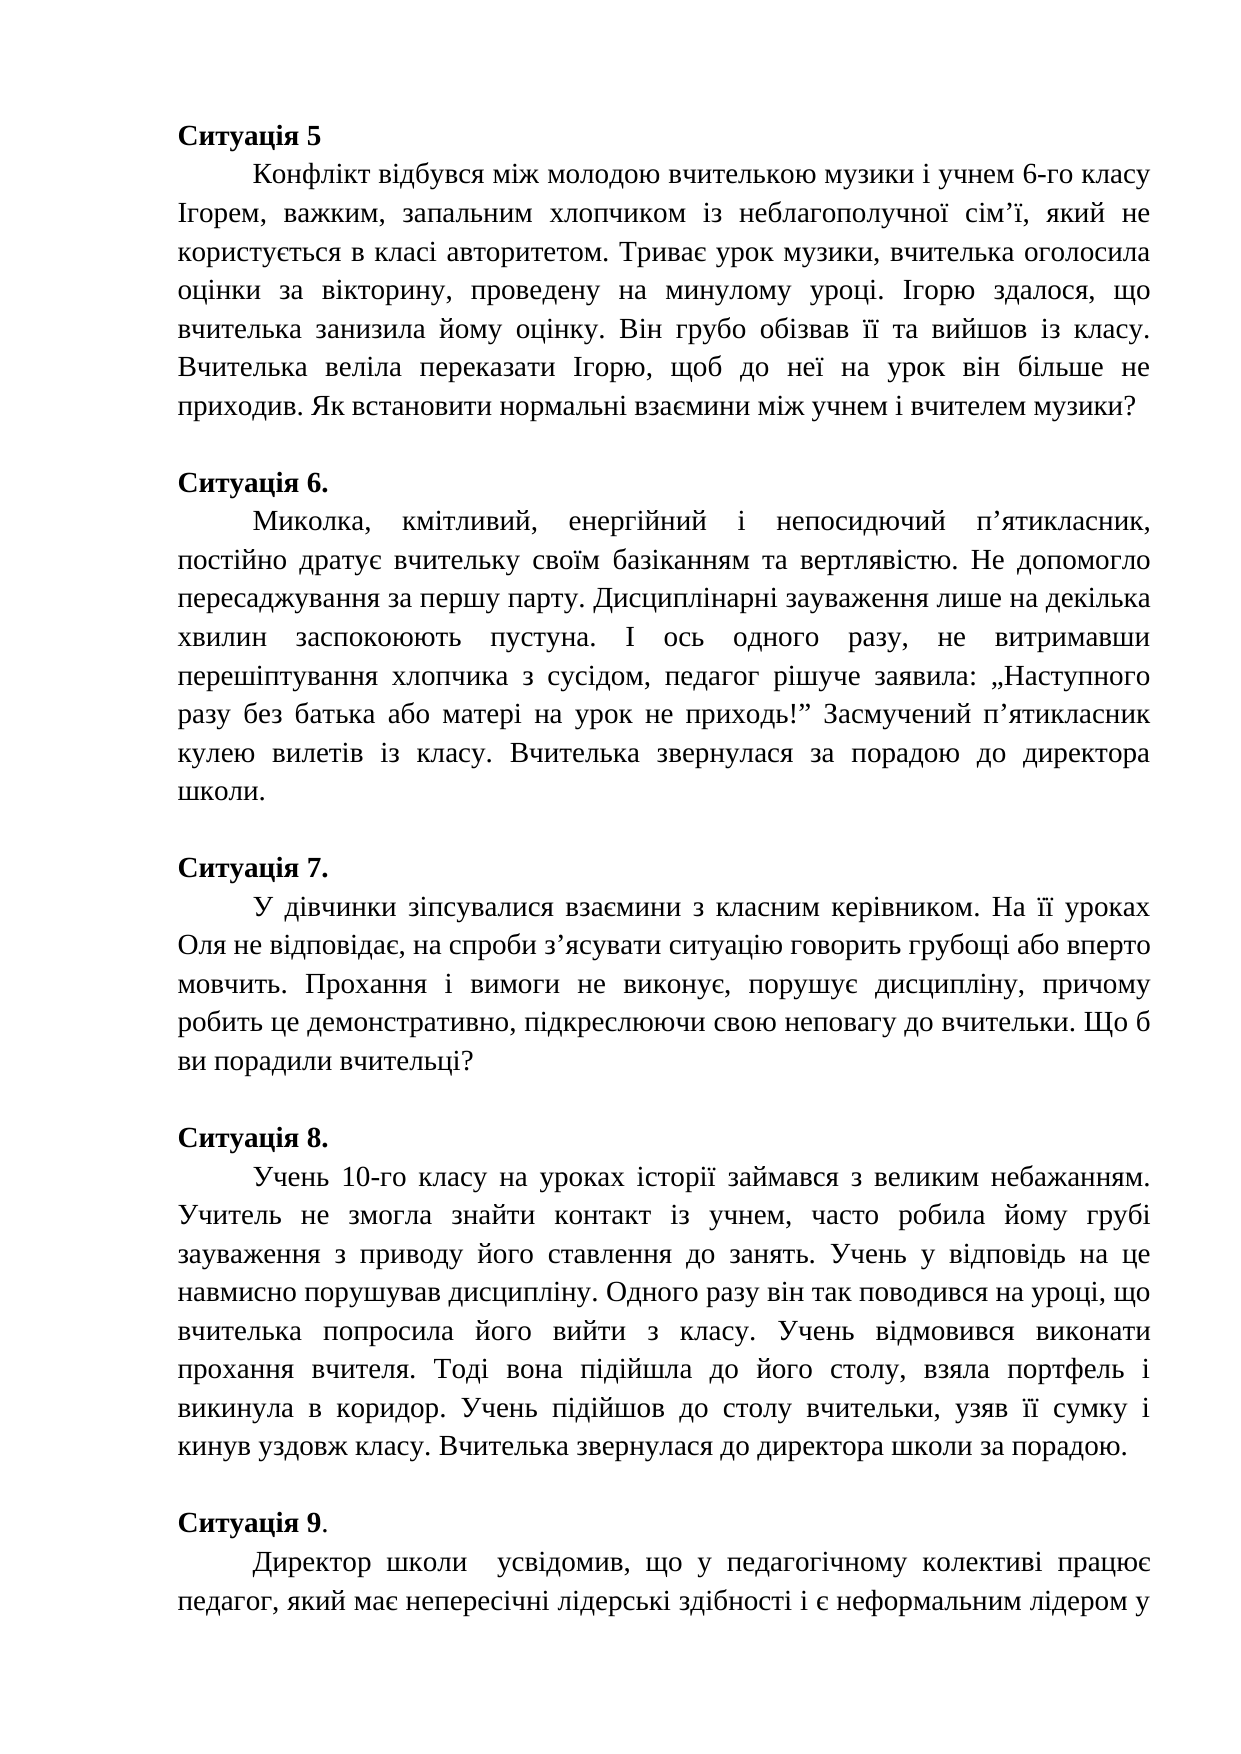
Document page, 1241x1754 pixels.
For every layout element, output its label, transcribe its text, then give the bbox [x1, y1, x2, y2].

text Миколка, кмітливий, енергійний і непосидючий п’ятикласник, постійно дратує вчительку своїм базіканням та вертлявістю. Не допомогло пересаджування за першу парту. Дисциплінарні зауваження лише на декілька хвилин заспокоюють пустуна. І ось одного разу, не витримавши перешіптування хлопчика з сусідом, педагог рішуче заявила: „Наступного разу без батька або матері на урок не приходь!” Засмучений п’ятикласник кулею вилетів із класу. Вчителька звернулася за порадою до директора школи. [177, 503, 1152, 807]
text Ситуація 6. [177, 465, 1152, 498]
text Ситуація 8. [177, 1120, 1152, 1154]
text Конфлікт відбувся між молодою вчителькою музики і учнем 6-го класу Ігорем, важким, запальним хлопчиком із неблагополучної сім’ї, який не користується в класі авторитетом. Триває урок музики, вчителька оголосила оцінки за вікторину, проведену на минулому уроці. Ігорю здалося, що вчителька занизила йому оцінку. Він грубо обізвав її та вийшов із класу. Вчителька веліла переказати Ігорю, щоб до неї на урок він більше не приходив. Як встановити нормальні взаємини між учнем і вчителем музики? [177, 157, 1152, 421]
text У дівчинки зіпсувалися взаємини з класним керівником. На її уроках Оля не відповідає, на спроби з’ясувати ситуацію говорить грубощі або вперто мовчить. Прохання і вимоги не виконує, порушує дисципліну, причому робить це демонстративно, підкреслюючи свою неповагу до вчительки. Що б ви порадили вчительці? [177, 889, 1152, 1077]
text Ситуація 9. [177, 1506, 1152, 1539]
text Ситуація 7. [177, 850, 1152, 884]
text Ситуація 5 [177, 118, 1152, 152]
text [177, 1544, 1152, 1616]
text Учень 10-го класу на уроках історії займався з великим небажанням. Учитель не змогла знайти контакт із учнем, часто робила йому грубі зауваження з приводу його ставлення до занять. Учень у відповідь на це навмисно порушував дисципліну. Одного разу він так поводився на уроці, що вчителька попросила його вийти з класу. Учень відмовився виконати прохання вчителя. Тоді вона підійшла до його столу, взяла портфель і викинула в коридор. Учень підійшов до столу вчительки, узяв її сумку і кинув уздовж класу. Вчителька звернулася до директора школи за порадою. [177, 1159, 1152, 1462]
